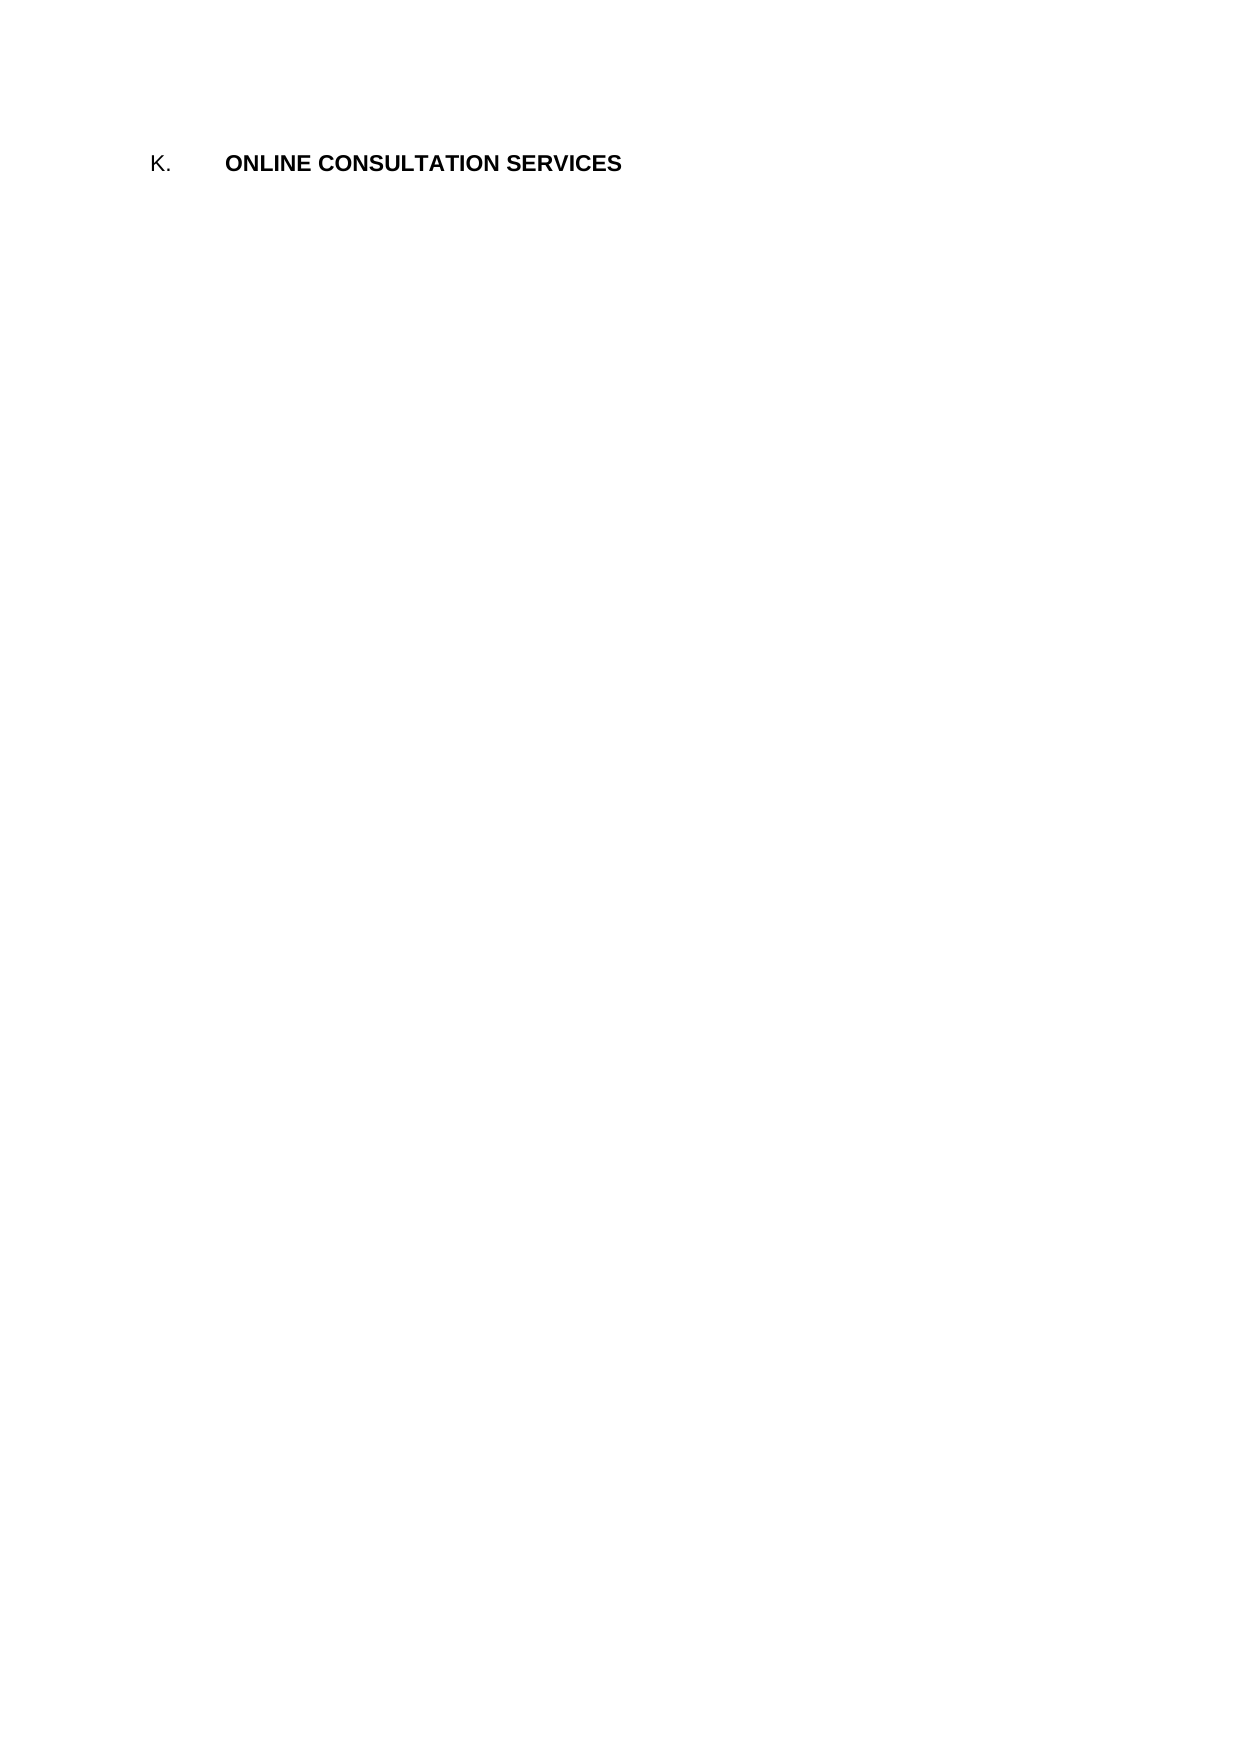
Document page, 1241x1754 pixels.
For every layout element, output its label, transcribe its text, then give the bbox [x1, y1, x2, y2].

text K. ONLINE CONSULTATION SERVICES [150, 150, 1090, 176]
